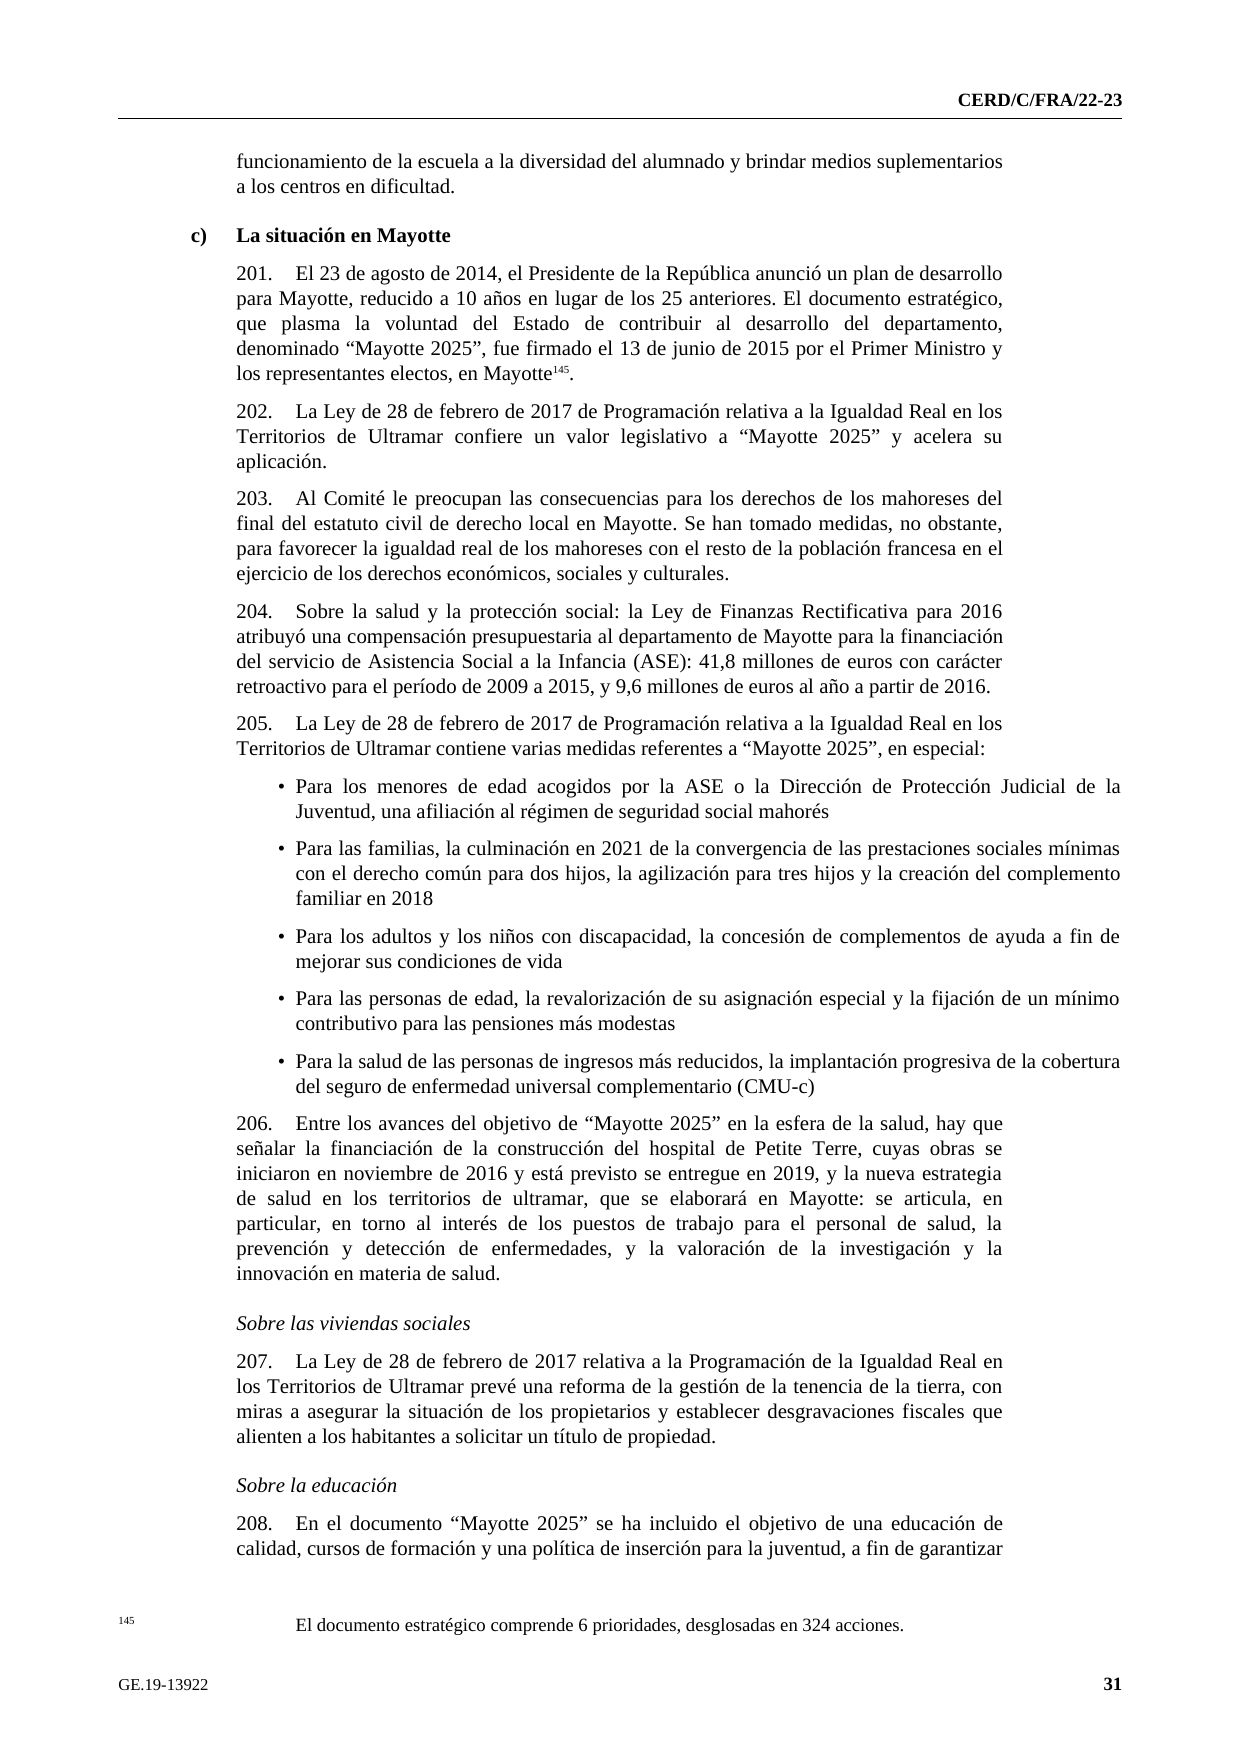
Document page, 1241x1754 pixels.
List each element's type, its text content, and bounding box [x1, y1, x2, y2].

text 204. Sobre la salud y la protección social: la Ley de Finanzas Rectificativa para 2016 atribuyó una compensación presupuestaria al departamento de Mayotte para la financiación del servicio de Asistencia Social a la Infancia (ASE): 41,8 millones de euros con carácter retroactivo para el período de 2009 a 2015, y 9,6 millones de euros al año a partir de 2016. [236, 598, 1004, 698]
text Sobre las viviendas sociales [118, 1310, 1004, 1335]
text 203. Al Comité le preocupan las consecuencias para los derechos de los mahoreses del final del estatuto civil de derecho local en Mayotte. Se han tomado medidas, no obstante, para favorecer la igualdad real de los mahoreses con el resto de la población francesa en el ejercicio de los derechos económicos, sociales y culturales. [236, 485, 1004, 585]
text 202. La Ley de 28 de febrero de 2017 de Programación relativa a la Igualdad Real en los Territorios de Ultramar confiere un valor legislativo a “Mayotte 2025” y acelera su aplicación. [236, 398, 1004, 473]
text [236, 148, 1004, 198]
text 205. La Ley de 28 de febrero de 2017 de Programación relativa a la Igualdad Real en los Territorios de Ultramar contiene varias medidas referentes a “Mayotte 2025”, en especial: [236, 710, 1004, 760]
text Para los adultos y los niños con discapacidad, la concesión de complementos de ayuda a fin de mejorar sus condiciones de vida [278, 923, 1122, 973]
text 206. Entre los avances del objetivo de “Mayotte 2025” en la esfera de la salud, hay que señalar la financiación de la construcción del hospital de Petite Terre, cuyas obras se iniciaron en noviembre de 2016 y está previsto se entregue en 2019, y la nueva estrategia de salud en los territorios de ultramar, que se elaborará en Mayotte: se articula, en particular, en torno al interés de los puestos de trabajo para el personal de salud, la prevención y detección de enfermedades, y la valoración de la investigación y la innovación en materia de salud. [236, 1110, 1004, 1285]
text Para los menores de edad acogidos por la ASE o la Dirección de Protección Judicial de la Juventud, una afiliación al régimen de seguridad social mahorés [278, 773, 1122, 823]
text c) La situación en Mayotte [118, 223, 1004, 248]
text Para las familias, la culminación en 2021 de la convergencia de las prestaciones sociales mínimas con el derecho común para dos hijos, la agilización para tres hijos y la creación del complemento familiar en 2018 [278, 835, 1122, 910]
text Sobre la educación [118, 1473, 1004, 1498]
text Para las personas de edad, la revalorización de su asignación especial y la fijación de un mínimo contributivo para las pensiones más modestas [278, 985, 1122, 1035]
text Para la salud de las personas de ingresos más reducidos, la implantación progresiva de la cobertura del seguro de enfermedad universal complementario (CMU-c) [278, 1048, 1122, 1098]
text 207. La Ley de 28 de febrero de 2017 relativa a la Programación de la Igualdad Real en los Territorios de Ultramar prevé una reforma de la gestión de la tenencia de la tierra, con miras a asegurar la situación de los propietarios y establecer desgravaciones fiscales que alienten a los habitantes a solicitar un título de propiedad. [236, 1348, 1004, 1448]
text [236, 1510, 1004, 1560]
text 201. El 23 de agosto de 2014, el Presidente de la República anunció un plan de desarrollo para Mayotte, reducido a 10 años en lugar de los 25 anteriores. El documento estratégico, que plasma la voluntad del Estado de contribuir al desarrollo del departamento, denominado “Mayotte 2025”, fue firmado el 13 de junio de 2015 por el Primer Ministro y los representantes electos, en Mayotte. [236, 260, 1004, 385]
